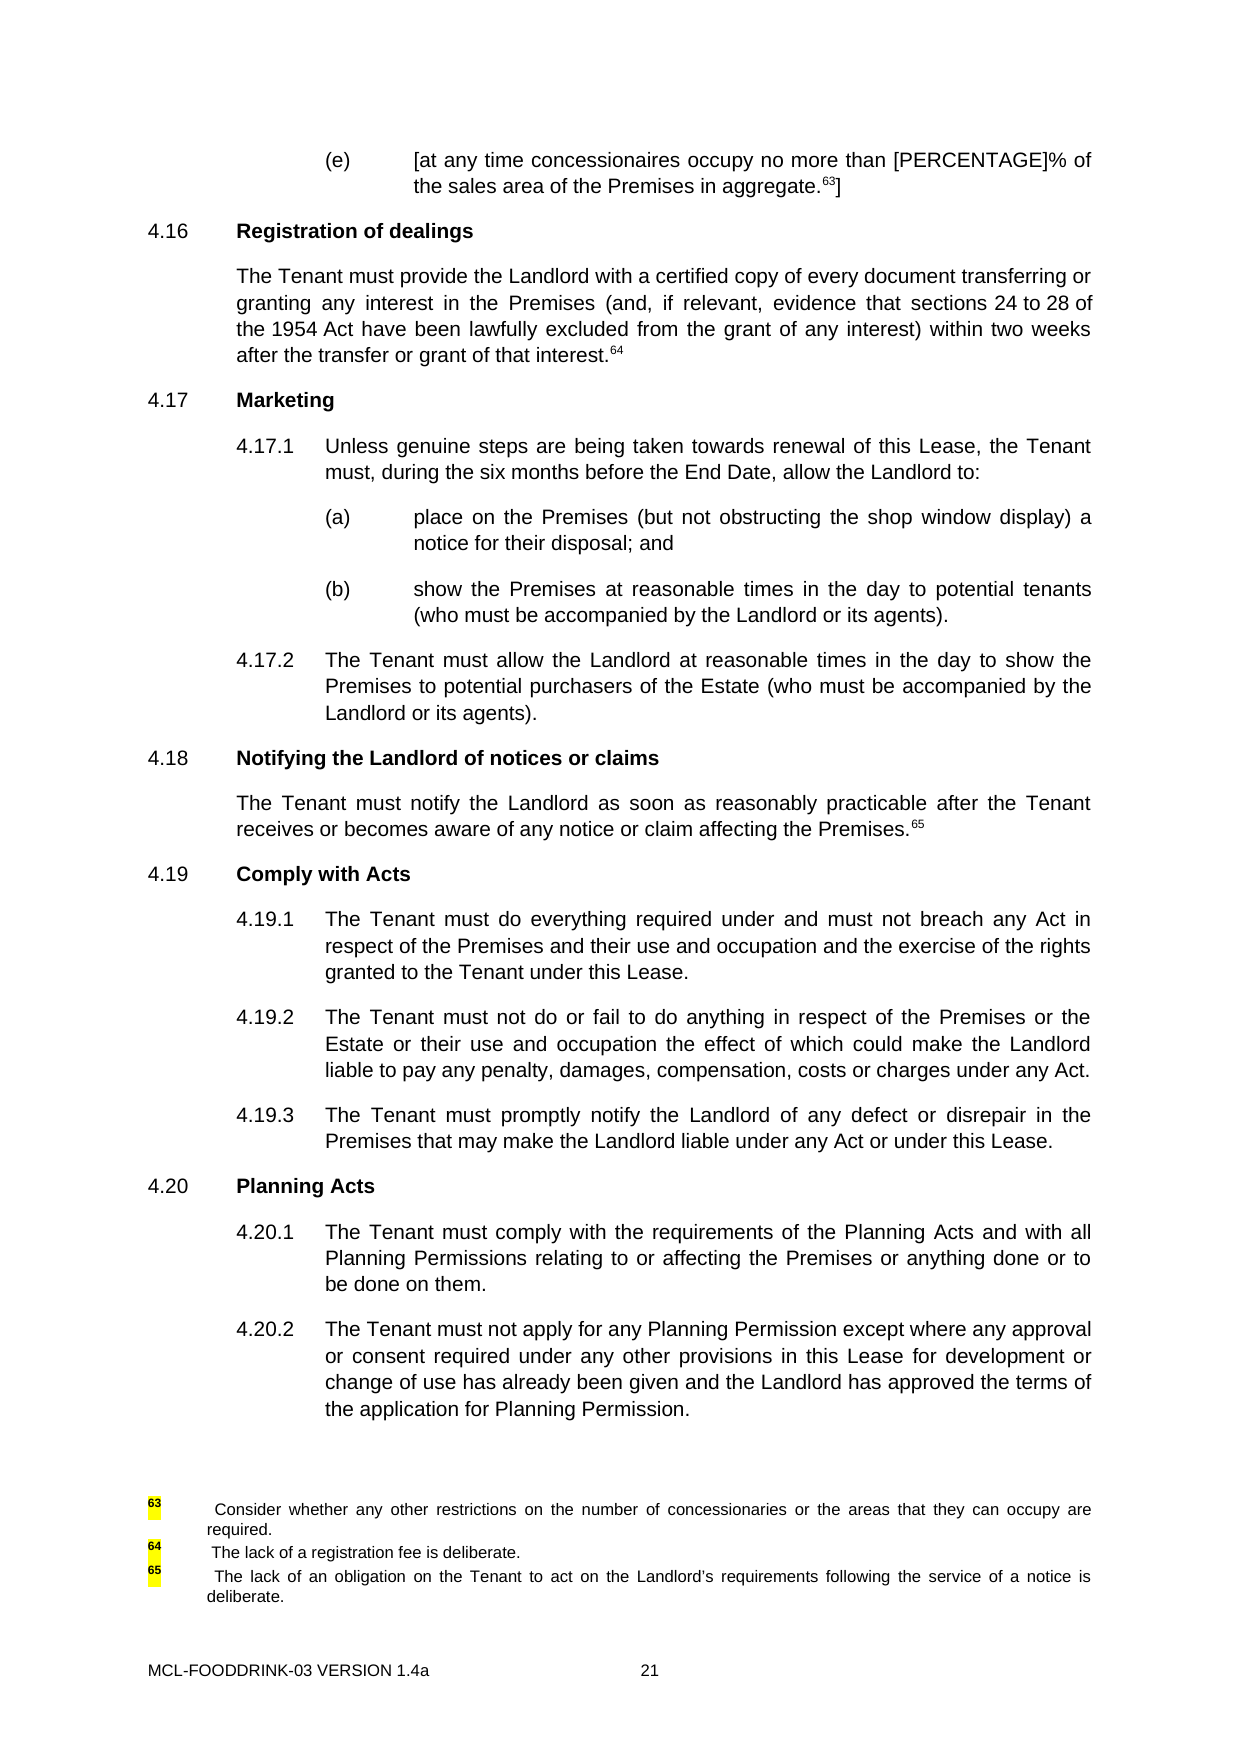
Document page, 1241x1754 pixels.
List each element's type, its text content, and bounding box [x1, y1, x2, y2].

subtitle Registration of dealings [148, 219, 1093, 243]
subtitle Comply with Acts [148, 862, 1093, 886]
subtitle Notifying the Landlord of notices or claims [148, 746, 1093, 769]
text The Tenant must provide the Landlord with a certified copy of every document transferring or granting any interest in the Premises (and, if relevant, evidence that sections 24 to 28 of the 1954 Act have been lawfully excluded from the grant of any interest) within two weeks after the transfer or grant of that interest. [236, 264, 1093, 367]
text The Tenant must notify the Landlord as soon as reasonably practicable after the Tenant receives or becomes aware of any notice or claim affecting the Premises. [236, 791, 1093, 841]
subtitle Marketing [148, 388, 1093, 412]
subtitle Unless genuine steps are being taken towards renewal of this Lease, the Tenant must, during the six months before the End Date, allow the Landlord to: [236, 433, 1093, 484]
subtitle Planning Acts [148, 1174, 1093, 1198]
subtitle The Tenant must promptly notify the Landlord of any defect or disrepair in the Premises that may make the Landlord liable under any Act or under this Lease. [236, 1103, 1093, 1153]
subtitle The Tenant must not do or fail to do anything in respect of the Premises or the Estate or their use and occupation the effect of which could make the Landlord liable to pay any penalty, damages, compensation, costs or charges under any Act. [236, 1005, 1093, 1082]
subtitle show the Premises at reasonable times in the day to potential tenants (who must be accompanied by the Landlord or its agents). [325, 576, 1093, 627]
subtitle The Tenant must comply with the requirements of the Planning Acts and with all Planning Permissions relating to or affecting the Premises or anything done or to be done on them. [236, 1219, 1093, 1296]
subtitle The Tenant must not apply for any Planning Permission except where any approval or consent required under any other provisions in this Lease for development or change of use has already been given and the Landlord has approved the terms of the application for Planning Permission. [236, 1317, 1093, 1420]
subtitle The Tenant must allow the Landlord at reasonable times in the day to show the Premises to potential purchasers of the Estate (who must be accompanied by the Landlord or its agents). [236, 648, 1093, 724]
subtitle The Tenant must do everything required under and must not breach any Act in respect of the Premises and their use and occupation and the exercise of the rights granted to the Tenant under this Lease. [236, 907, 1093, 984]
subtitle place on the Premises (but not obstructing the shop window display) a notice for their disposal; and [325, 505, 1093, 555]
subtitle [at any time concessionaires occupy no more than [PERCENTAGE]% of the sales area of the Premises in aggregate.] [325, 148, 1093, 198]
